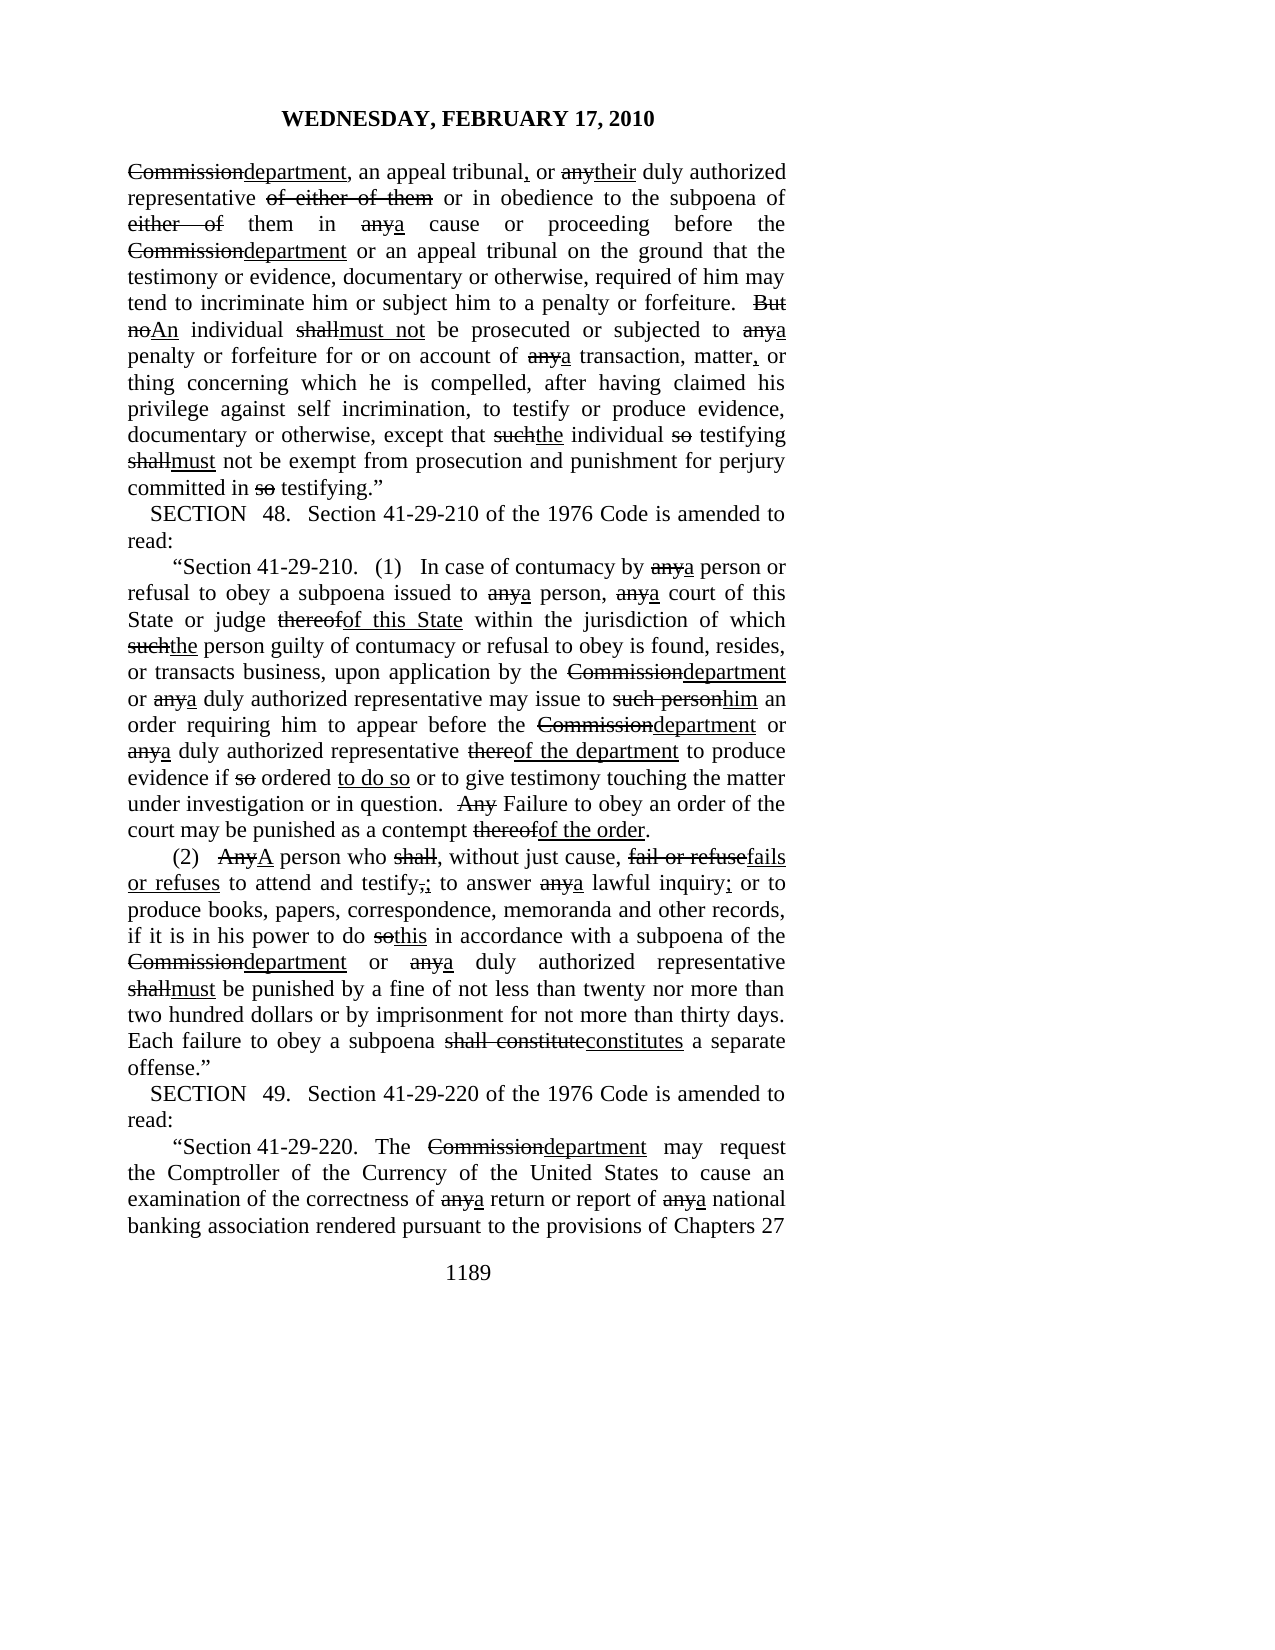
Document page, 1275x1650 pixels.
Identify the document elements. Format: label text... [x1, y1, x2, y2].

text SECTION 49. Section 41-29-220 of the 1976 Code is amended to read: [127, 1080, 786, 1133]
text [127, 1133, 786, 1238]
text SECTION 48. Section 41-29-210 of the 1976 Code is amended to read: [127, 500, 786, 553]
text “Section 41-29-210. (1) In case of contumacy by anya person or refusal to obey a subpoena issued to anya person, anya court of this State or judge thereofof this State within the jurisdiction of which suchthe person guilty of contumacy or refusal to obey is found, resides, or transacts business, upon application by the Commissiondepartment or anya duly authorized representative may issue to such personhim an order requiring him to appear before the Commissiondepartment or anya duly authorized representative thereof the department to produce evidence if so ordered to do so or to give testimony touching the matter under investigation or in question. Any Failure to obey an order of the court may be punished as a contempt thereofof the order. [127, 553, 786, 843]
text (2) AnyA person who shall, without just cause, fail or refusefails or refuses to attend and testify,; to answer anya lawful inquiry; or to produce books, papers, correspondence, memoranda and other records, if it is in his power to do sothis in accordance with a subpoena of the Commissiondepartment or anya duly authorized representative shallmust be punished by a fine of not less than twenty nor more than two hundred dollars or by imprisonment for not more than thirty days. Each failure to obey a subpoena shall constituteconstitutes a separate offense.” [127, 843, 786, 1080]
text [127, 158, 786, 500]
